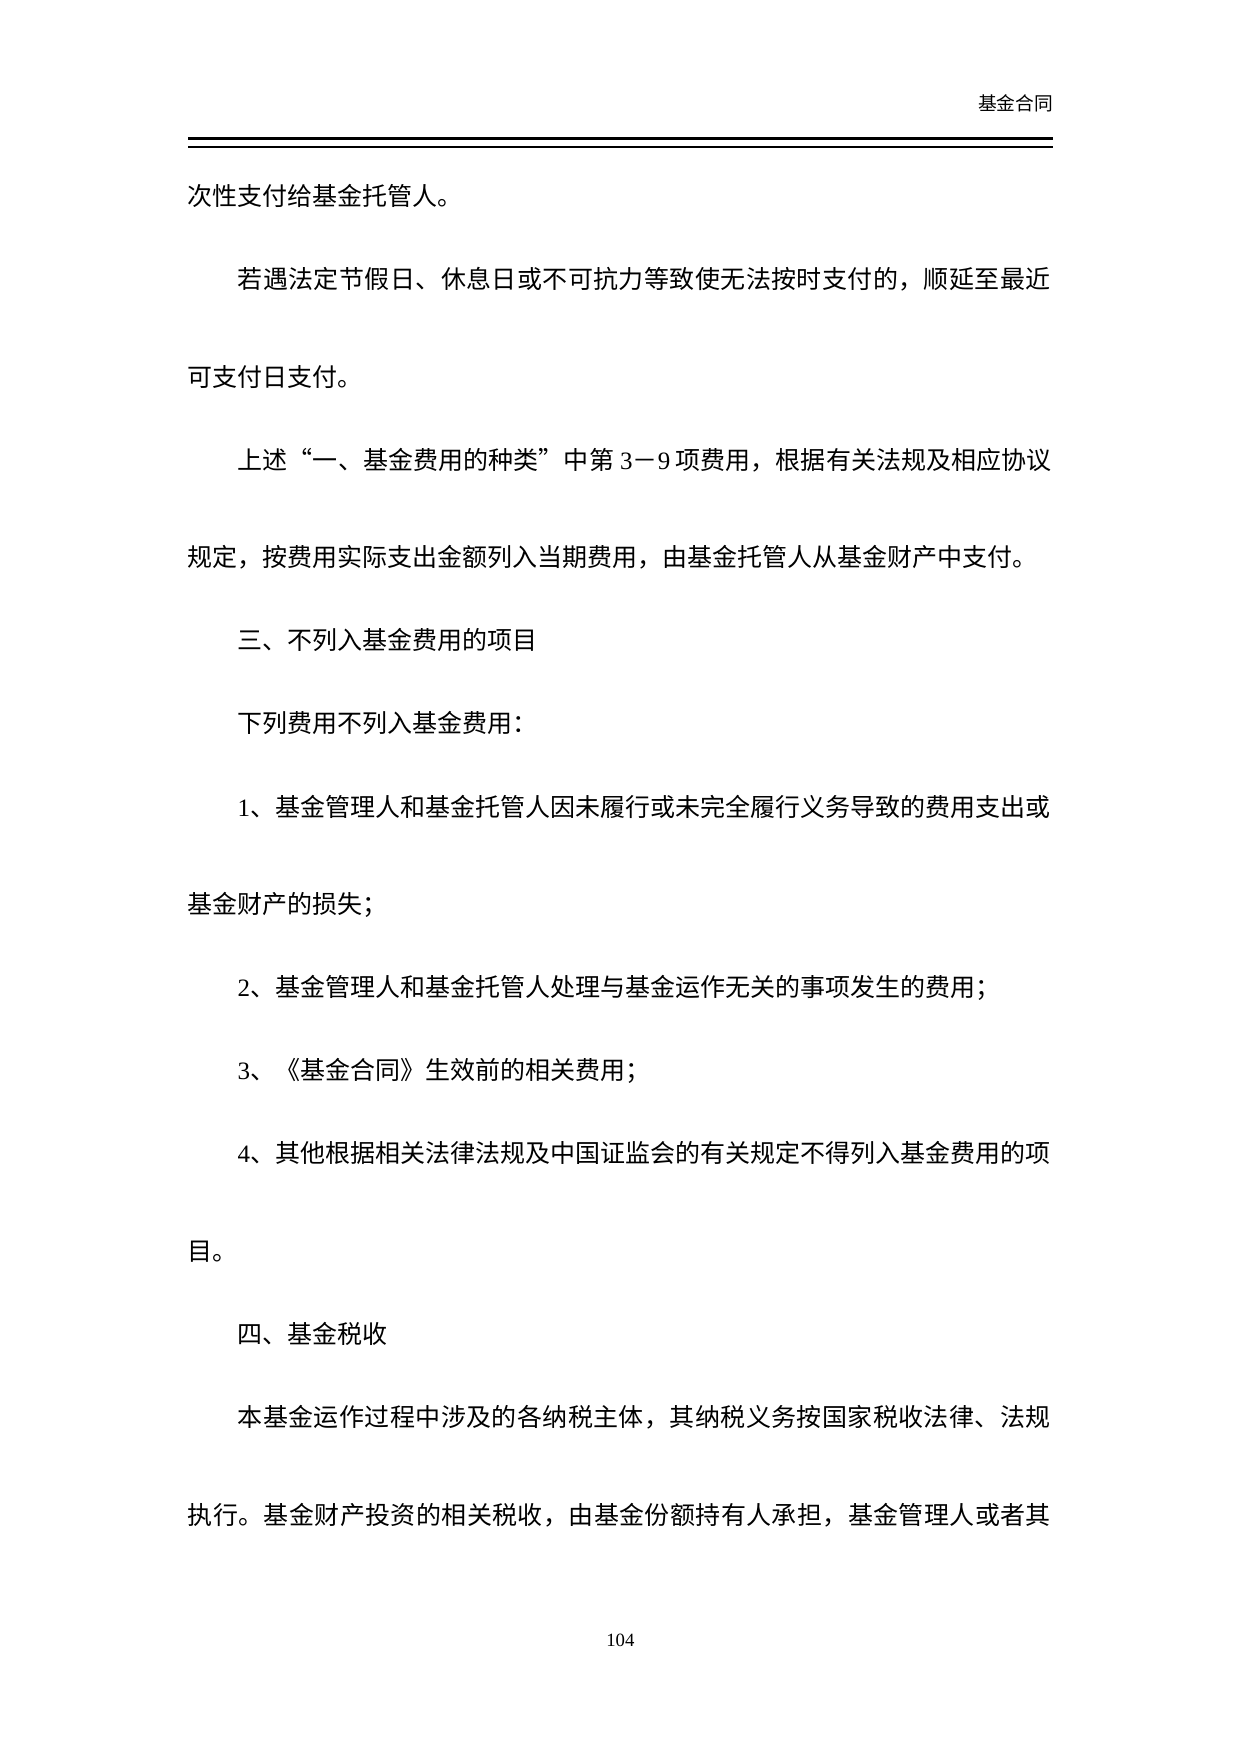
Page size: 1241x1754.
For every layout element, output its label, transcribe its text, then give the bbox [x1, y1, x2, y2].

text 2、基金管理人和基金托管人处理与基金运作无关的事项发生的费用； [187, 953, 1053, 1018]
text 若遇法定节假日、休息日或不可抗力等致使无法按时支付的，顺延至最近可支付日支付。 [187, 245, 1053, 408]
text 下列费用不列入基金费用： [187, 689, 1053, 754]
text 3、《基金合同》生效前的相关费用； [187, 1036, 1053, 1101]
text 三、不列入基金费用的项目 [187, 606, 1053, 671]
text 1、基金管理人和基金托管人因未履行或未完全履行义务导致的费用支出或基金财产的损失； [187, 773, 1053, 935]
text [187, 162, 1053, 227]
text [187, 1383, 1053, 1546]
text 四、基金税收 [187, 1300, 1053, 1365]
text 上述“一、基金费用的种类”中第3－9项费用，根据有关法规及相应协议规定，按费用实际支出金额列入当期费用，由基金托管人从基金财产中支付。 [187, 426, 1053, 588]
text 4、其他根据相关法律法规及中国证监会的有关规定不得列入基金费用的项目。 [187, 1119, 1053, 1282]
